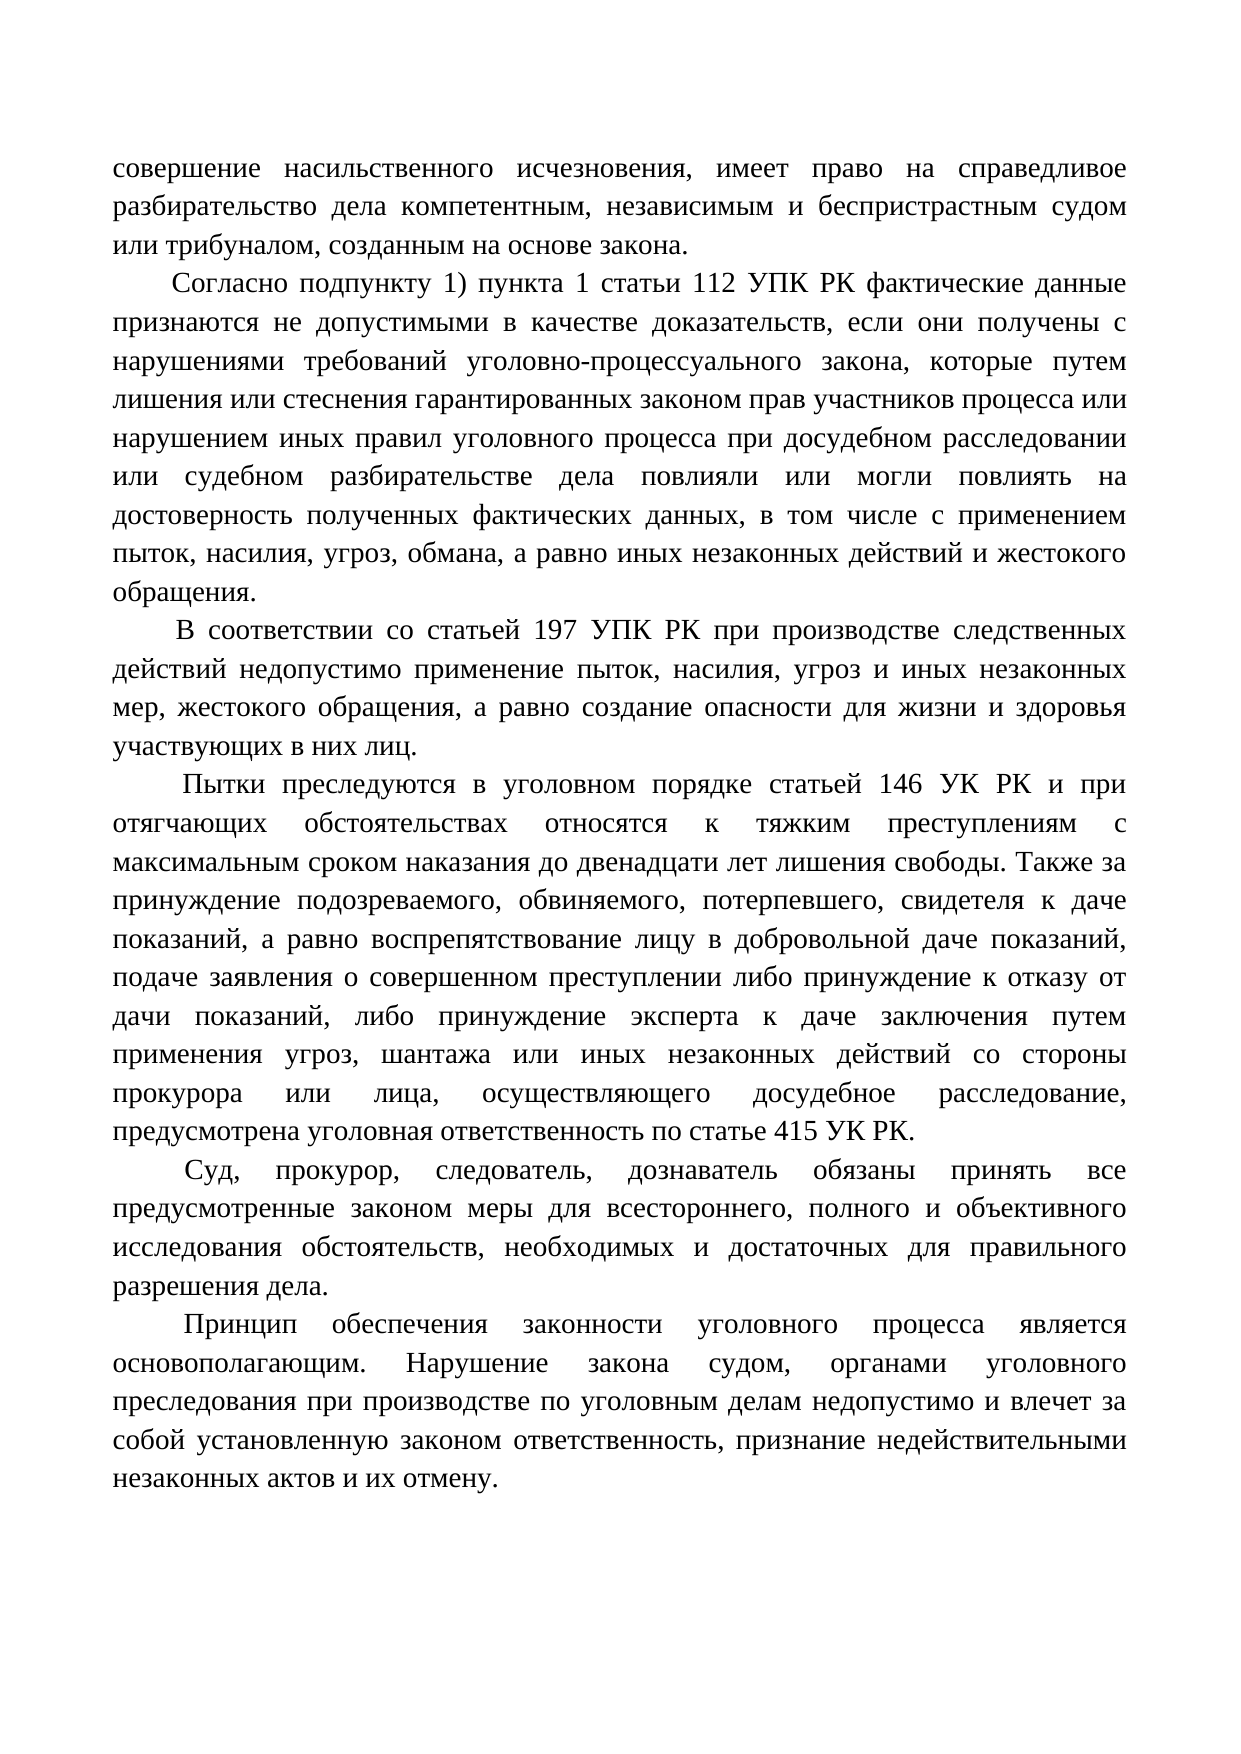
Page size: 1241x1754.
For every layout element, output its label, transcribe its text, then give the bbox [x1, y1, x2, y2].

text В соответствии со статьей 197 УПК РК при производстве следственных действий недопустимо применение пыток, насилия, угроз и иных незаконных мер, жестокого обращения, а равно создание опасности для жизни и здоровья участвующих в них лиц. [112, 612, 1128, 762]
text Принцип обеспечения законности уголовного процесса является основополагающим. Нарушение закона судом, органами уголовного преследования при производстве по уголовным делам недопустимо и влечет за собой установленную законом ответственность, признание недействительными незаконных актов и их отмену. [112, 1306, 1128, 1494]
text Согласно подпункту 1) пункта 1 статьи 112 УПК РК фактические данные признаются не допустимыми в качестве доказательств, если они получены с нарушениями требований уголовно-процессуального закона, которые путем лишения или стеснения гарантированных законом прав участников процесса или нарушением иных правил уголовного процесса при досудебном расследовании или судебном разбирательстве дела повлияли или могли повлиять на достоверность полученных фактических данных, в том числе с применением пыток, насилия, угроз, обмана, а равно иных незаконных действий и жестокого обращения. [112, 266, 1128, 607]
text Суд, прокурор, следователь, дознаватель обязаны принять все предусмотренные законом меры для всестороннего, полного и объективного исследования обстоятельств, необходимых и достаточных для правильного разрешения дела. [112, 1152, 1128, 1301]
text Пытки преследуются в уголовном порядке статьей 146 УК РК и при отягчающих обстоятельствах относятся к тяжким преступлениям с максимальным сроком наказания до двенадцати лет лишения свободы. Также за принуждение подозреваемого, обвиняемого, потерпевшего, свидетеля к даче показаний, а равно воспрепятствование лицу в добровольной даче показаний, подаче заявления о совершенном преступлении либо принуждение к отказу от дачи показаний, либо принуждение эксперта к даче заключения путем применения угроз, шантажа или иных незаконных действий со стороны прокурора или лица, осуществляющего досудебное расследование, предусмотрена уголовная ответственность по статье 415 УК РК. [112, 767, 1128, 1147]
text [112, 150, 1128, 261]
